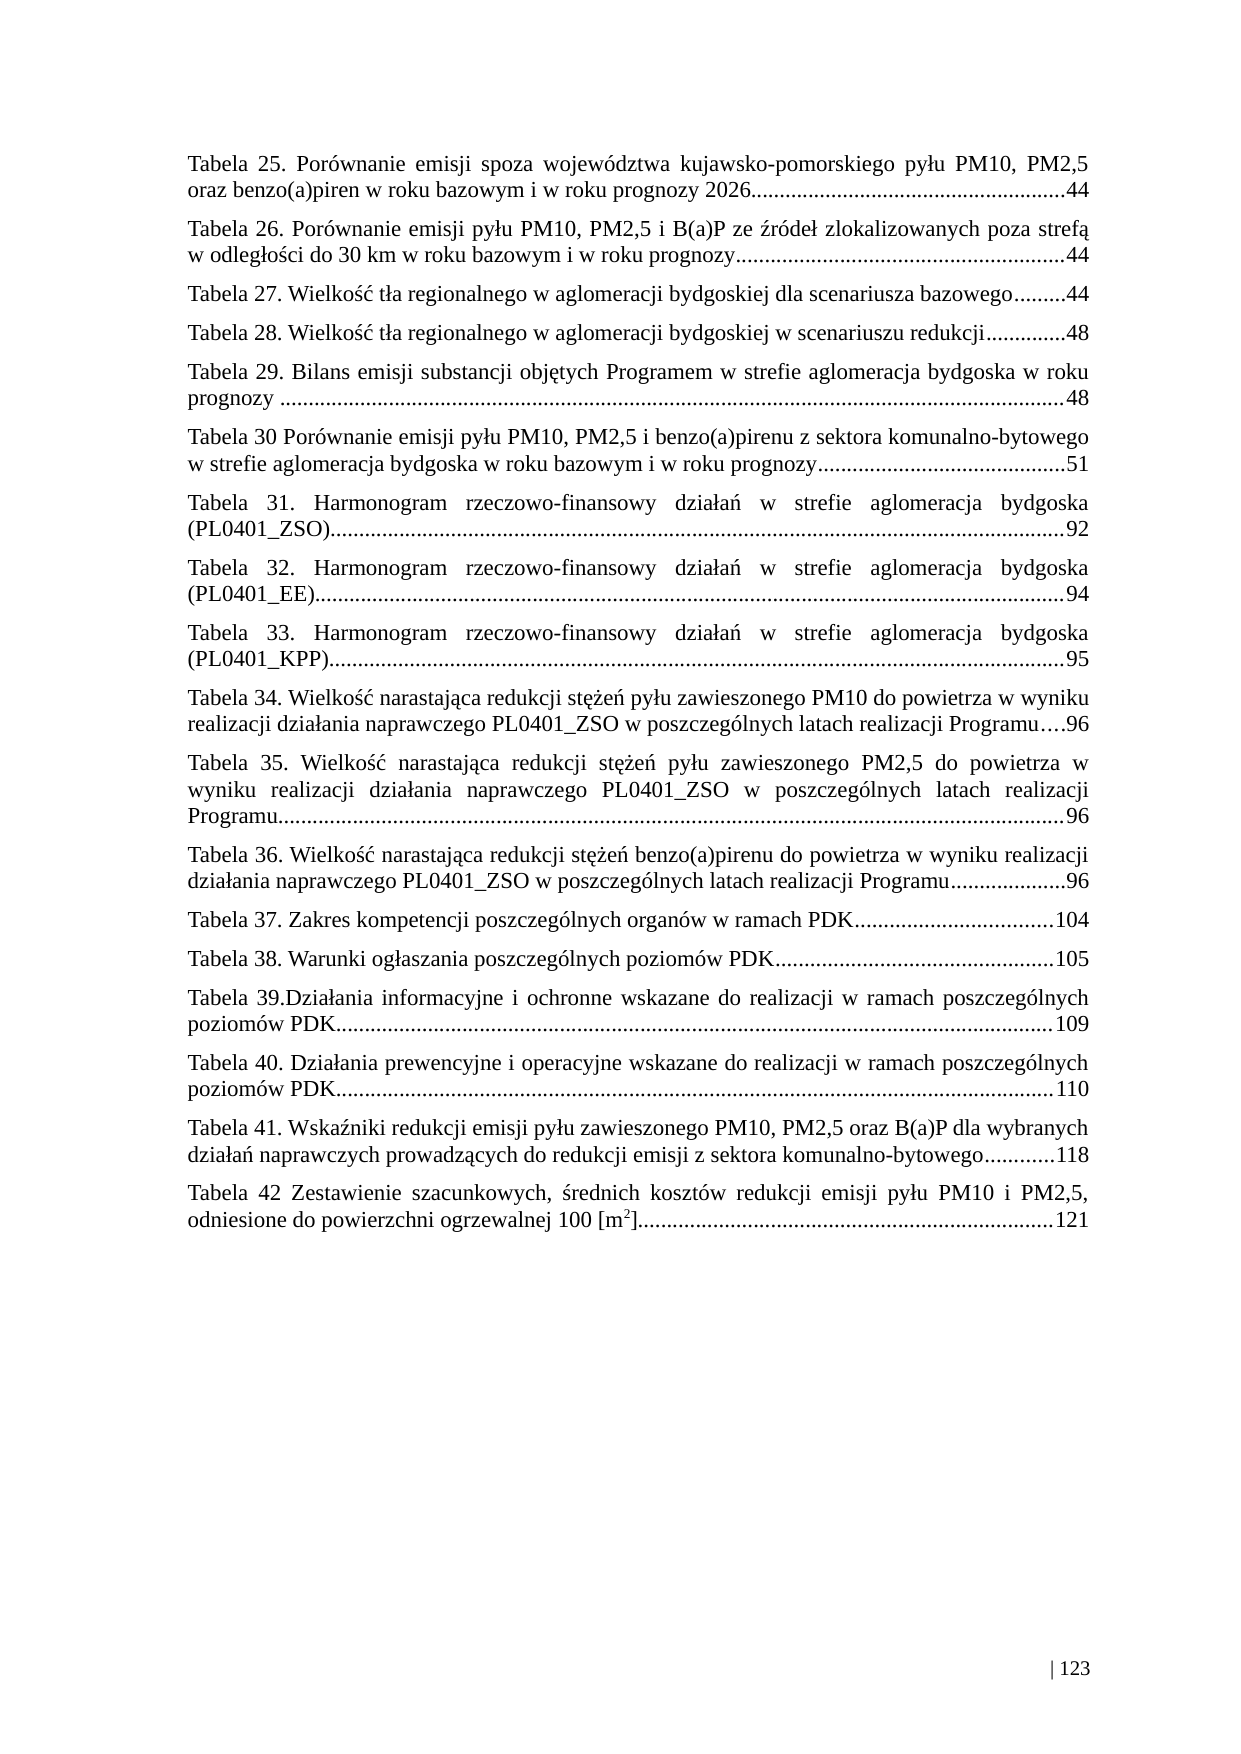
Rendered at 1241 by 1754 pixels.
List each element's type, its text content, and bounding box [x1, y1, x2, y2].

text Tabela 40. Działania prewencyjne i operacyjne wskazane do realizacji w ramach poszczególnych poziomów PDK 110 [187, 1049, 1090, 1102]
text Tabela 30 Porównanie emisji pyłu PM10, PM2,5 i benzo(a)pirenu z sektora komunalno-bytowego w strefie aglomeracja bydgoska w roku bazowym i w roku prognozy 51 [187, 423, 1090, 476]
text Tabela 35. Wielkość narastająca redukcji stężeń pyłu zawieszonego PM2,5 do powietrza w wyniku realizacji działania naprawczego PL0401_ZSO w poszczególnych latach realizacji Programu 96 [187, 749, 1090, 828]
text Tabela 26. Porównanie emisji pyłu PM10, PM2,5 i B(a)P ze źródeł zlokalizowanych poza strefą w odległości do 30 km w roku bazowym i w roku prognozy 44 [187, 215, 1090, 268]
text Tabela 39.Działania informacyjne i ochronne wskazane do realizacji w ramach poszczególnych poziomów PDK 109 [187, 984, 1090, 1037]
text Tabela 38. Warunki ogłaszania poszczególnych poziomów PDK 105 [187, 945, 1090, 971]
text Tabela 32. Harmonogram rzeczowo-finansowy działań w strefie aglomeracja bydgoska (PL0401_EE) 94 [187, 554, 1090, 606]
text Tabela 42 Zestawienie szacunkowych, średnich kosztów redukcji emisji pyłu PM10 i PM2,5, odniesione do powierzchni ogrzewalnej 100 [m2] 121 [187, 1179, 1090, 1232]
text Tabela 37. Zakres kompetencji poszczególnych organów w ramach PDK 104 [187, 906, 1090, 932]
text Tabela 33. Harmonogram rzeczowo-finansowy działań w strefie aglomeracja bydgoska (PL0401_KPP) 95 [187, 619, 1090, 672]
text Tabela 31. Harmonogram rzeczowo-finansowy działań w strefie aglomeracja bydgoska (PL0401_ZSO) 92 [187, 488, 1090, 541]
text Tabela 25. Porównanie emisji spoza województwa kujawsko-pomorskiego pyłu PM10, PM2,5 oraz benzo(a)piren w roku bazowym i w roku prognozy 2026 44 [187, 150, 1090, 203]
text Tabela 29. Bilans emisji substancji objętych Programem w strefie aglomeracja bydgoska w roku prognozy 48 [187, 358, 1090, 411]
text Tabela 27. Wielkość tła regionalnego w aglomeracji bydgoskiej dla scenariusza bazowego 44 [187, 280, 1090, 307]
text Tabela 34. Wielkość narastająca redukcji stężeń pyłu zawieszonego PM10 do powietrza w wyniku realizacji działania naprawczego PL0401_ZSO w poszczególnych latach realizacji Programu 96 [187, 684, 1090, 737]
text Tabela 28. Wielkość tła regionalnego w aglomeracji bydgoskiej w scenariuszu redukcji 48 [187, 319, 1090, 346]
text Tabela 41. Wskaźniki redukcji emisji pyłu zawieszonego PM10, PM2,5 oraz B(a)P dla wybranych działań naprawczych prowadzących do redukcji emisji z sektora komunalno-bytowego 118 [187, 1114, 1090, 1167]
text Tabela 36. Wielkość narastająca redukcji stężeń benzo(a)pirenu do powietrza w wyniku realizacji działania naprawczego PL0401_ZSO w poszczególnych latach realizacji Programu 96 [187, 841, 1090, 894]
